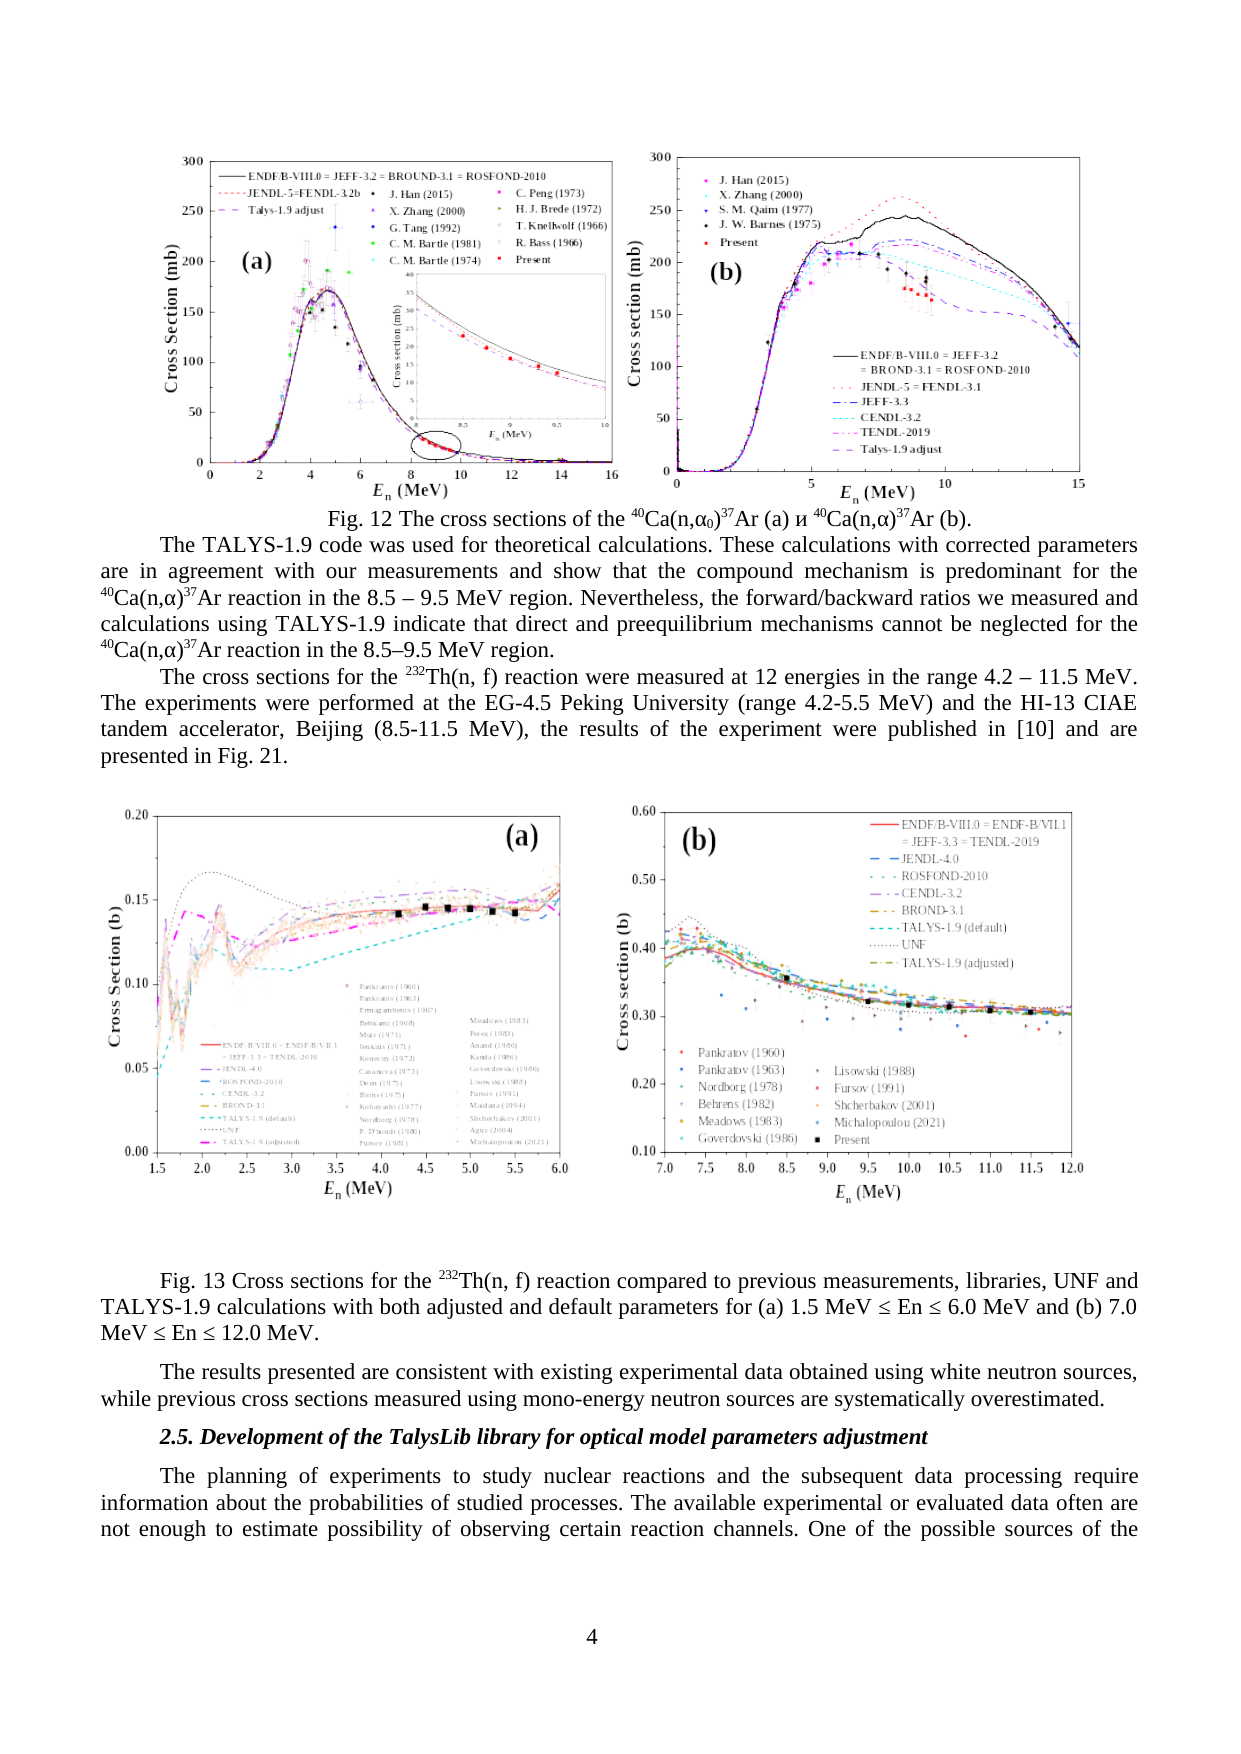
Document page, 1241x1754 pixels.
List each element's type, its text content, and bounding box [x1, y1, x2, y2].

table_header [603, 768, 1116, 1254]
table_header [89, 768, 602, 1254]
text The cross sections for the 232Th(n, f) reaction were measured at 12 energies in the range 4.2 – 11.5 MeV. The experiments were performed at the EG-4.5 Peking University (range 4.2-5.5 MeV) and the HI-13 CIAE tandem accelerator, Beijing (8.5-11.5 MeV), the results of the experiment were published in [10] and are presented in Fig. 21. [100, 663, 1140, 768]
text Fig. 13 Cross sections for the 232Th(n, f) reaction compared to previous measurements, libraries, UNF and TALYS-1.9 calculations with both adjusted and default parameters for (a) 1.5 MeV ≤ En ≤ 6.0 MeV and (b) 7.0 MeV ≤ En ≤ 12.0 MeV. [100, 1267, 1140, 1346]
text The results presented are consistent with existing experimental data obtained using white neutron sources, while previous cross sections measured using mono-energy neutron sources are systematically overestimated. [100, 1358, 1140, 1411]
text 2.5. Development of the TalysLib library for optical model parameters adjustment [100, 1423, 1140, 1450]
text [100, 1462, 1140, 1541]
text Fig. 12 The cross sections of the 40Ca(n,α0)37Ar (a) и 40Ca(n,α)37Ar (b). [100, 505, 1140, 531]
text The TALYS-1.9 code was used for theoretical calculations. These calculations with corrected parameters are in agreement with our measurements and show that the compound mechanism is predominant for the 40Ca(n,α)37Ar reaction in the 8.5 – 9.5 MeV region. Nevertheless, the forward/backward ratios we measured and calculations using TALYS-1.9 indicate that direct and preequilibrium mechanisms cannot be neglected for the 40Ca(n,α)37Ar reaction in the 8.5–9.5 MeV region. [100, 531, 1140, 663]
